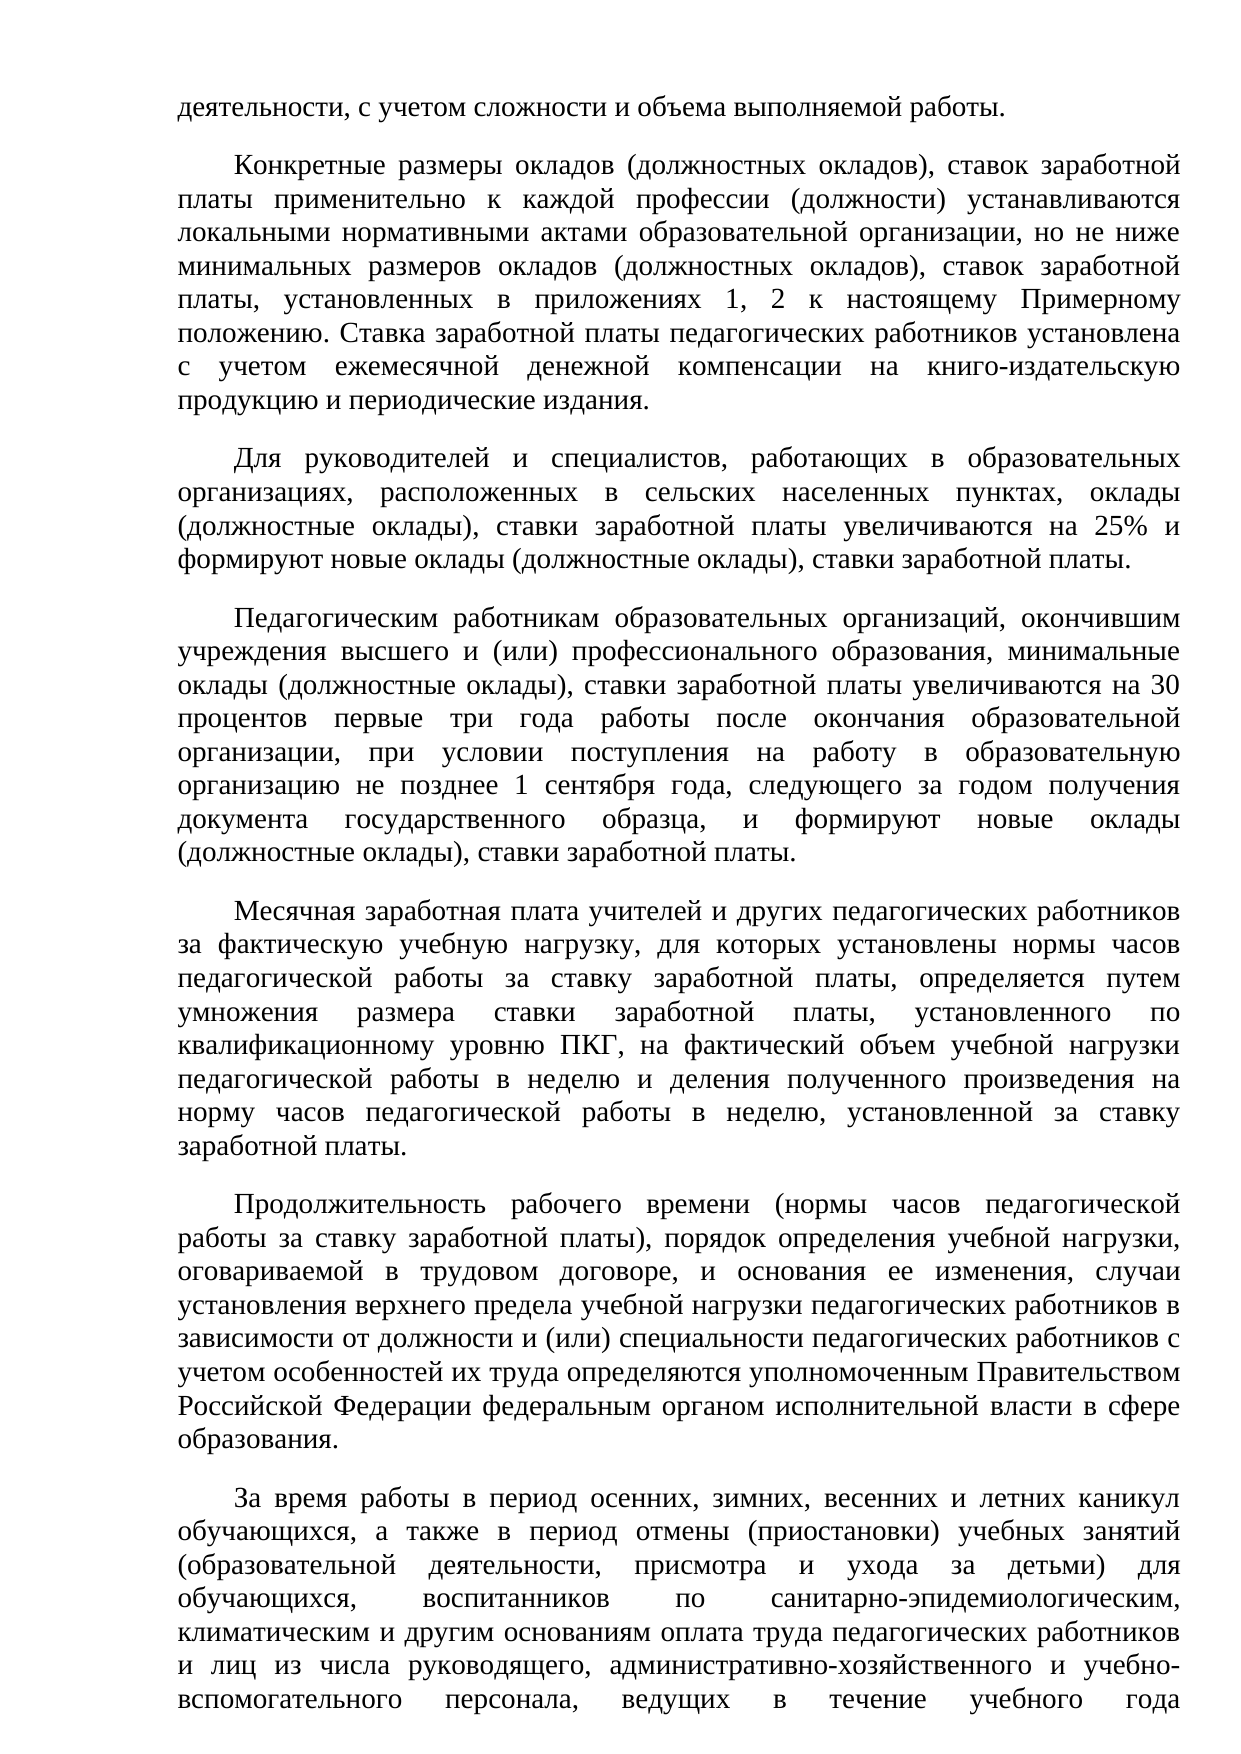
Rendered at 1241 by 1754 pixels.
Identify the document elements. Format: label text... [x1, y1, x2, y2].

text Педагогическим работникам образовательных организаций, окончившим учреждения высшего и (или) профессионального образования, минимальные оклады (должностные оклады), ставки заработной платы увеличиваются на 30 процентов первые три года работы после окончания образовательной организации, при условии поступления на работу в образовательную организацию не позднее 1 сентября года, следующего за годом получения документа государственного образца, и формируют новые оклады (должностные оклады), ставки заработной платы. [177, 600, 1181, 868]
text Месячная заработная плата учителей и других педагогических работников за фактическую учебную нагрузку, для которых установлены нормы часов педагогической работы за ставку заработной платы, определяется путем умножения размера ставки заработной платы, установленного по квалификационному уровню ПКГ, на фактический объем учебной нагрузки педагогической работы в неделю и деления полученного произведения на норму часов педагогической работы в неделю, установленной за ставку заработной платы. [177, 893, 1181, 1161]
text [177, 1480, 1181, 1714]
text Продолжительность рабочего времени (нормы часов педагогической работы за ставку заработной платы), порядок определения учебной нагрузки, оговариваемой в трудовом договоре, и основания ее изменения, случаи установления верхнего предела учебной нагрузки педагогических работников в зависимости от должности и (или) специальности педагогических работников с учетом особенностей их труда определяются уполномоченным Правительством Российской Федерации федеральным органом исполнительной власти в сфере образования. [177, 1186, 1181, 1455]
text Конкретные размеры окладов (должностных окладов), ставок заработной платы применительно к каждой профессии (должности) устанавливаются локальными нормативными актами образовательной организации, но не ниже минимальных размеров окладов (должностных окладов), ставок заработной платы, установленных в приложениях 1, 2 к настоящему Примерному положению. Ставка заработной платы педагогических работников установлена с учетом ежемесячной денежной компенсации на книго-издательскую продукцию и периодические издания. [177, 147, 1181, 416]
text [177, 89, 1181, 122]
text Для руководителей и специалистов, работающих в образовательных организациях, расположенных в сельских населенных пунктах, оклады (должностные оклады), ставки заработной платы увеличиваются на 25% и формируют новые оклады (должностные оклады), ставки заработной платы. [177, 441, 1181, 575]
